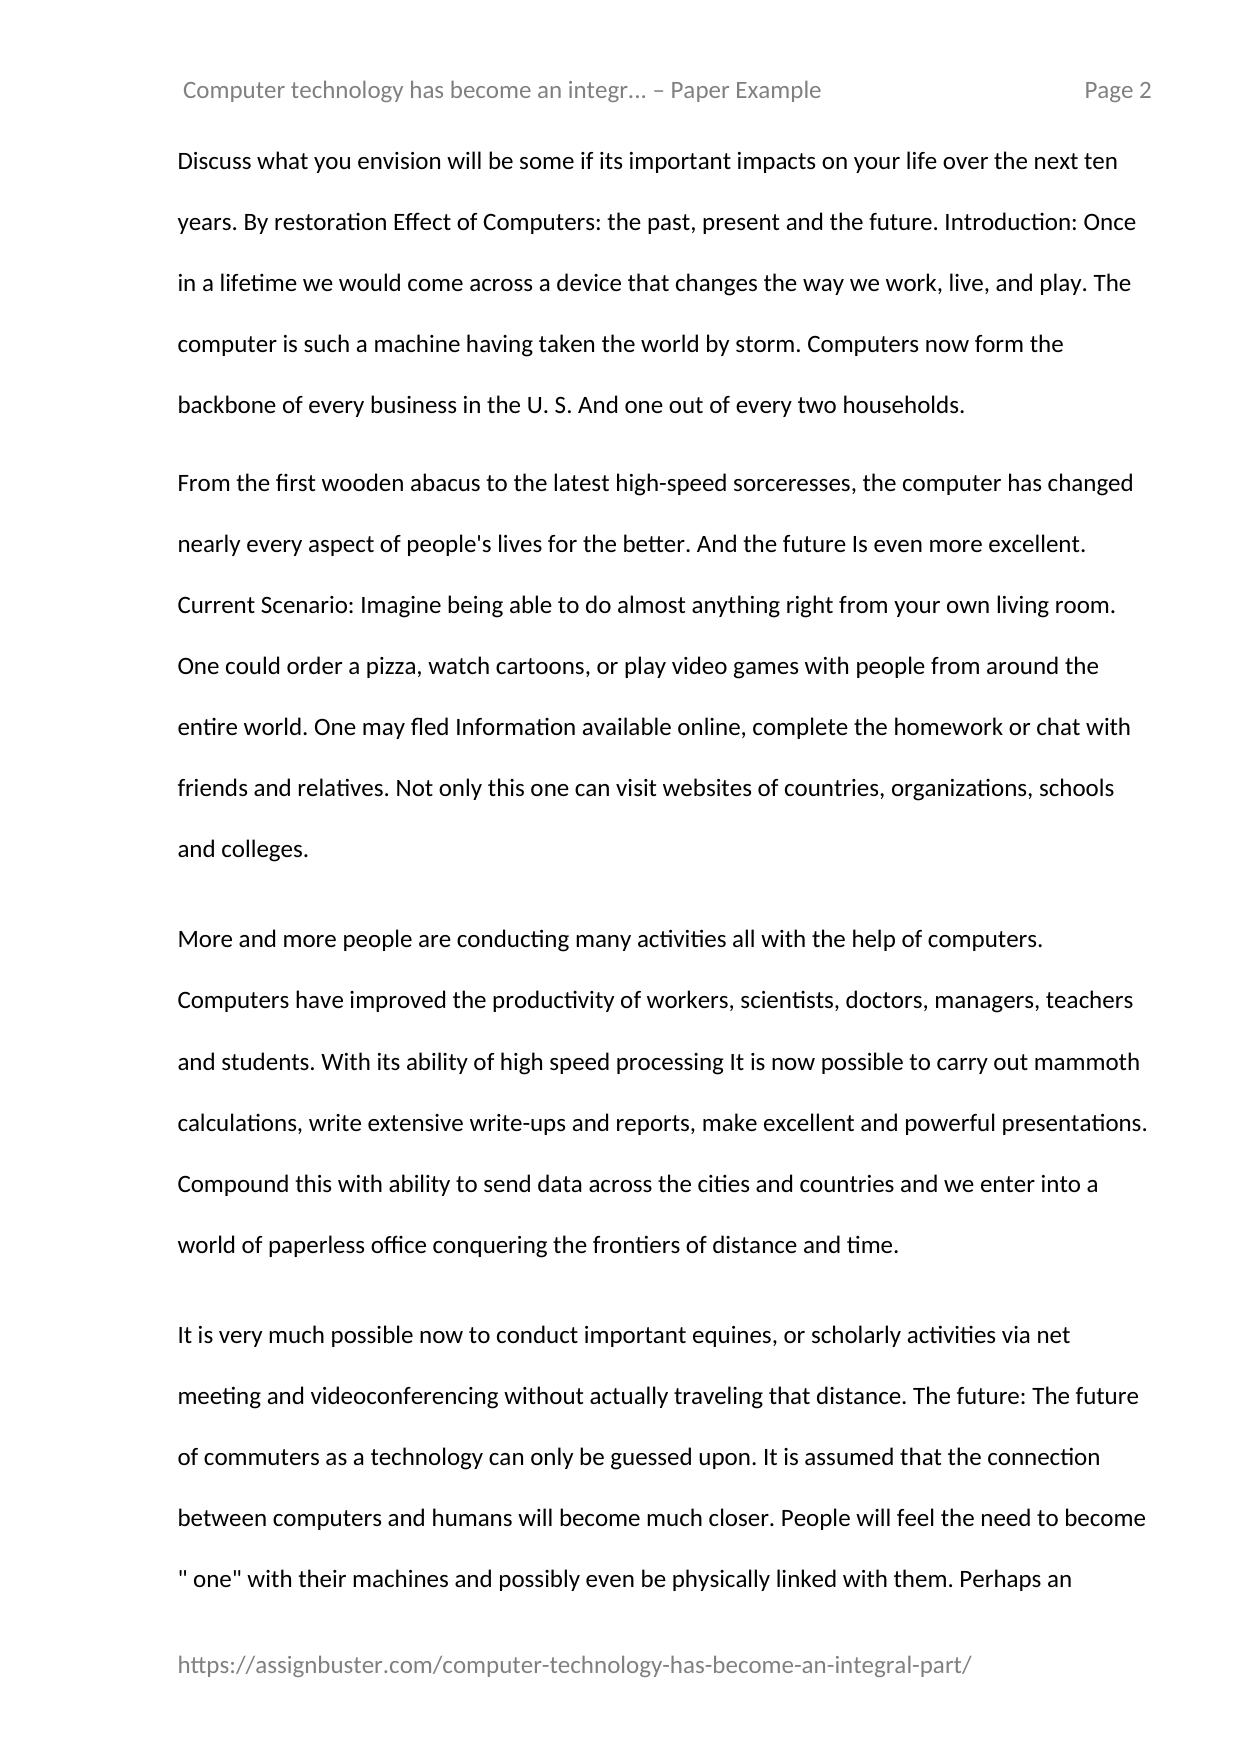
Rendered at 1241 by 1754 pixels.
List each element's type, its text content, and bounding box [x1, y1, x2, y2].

text Discuss what you envision will be some if its important impacts on your life over the next ten years. By restoration Effect of Computers: the past, present and the future. Introduction: Once in a lifetime we would come across a device that changes the way we work, live, and play. The computer is such a machine having taken the world by storm. Computers now form the backbone of every business in the U. S. And one out of every two households. [177, 145, 1152, 420]
text From the first wooden abacus to the latest high-speed sorceresses, the computer has changed nearly every aspect of people's lives for the better. And the future Is even more excellent. Current Scenario: Imagine being able to do almost anything right from your own living room. One could order a pizza, watch cartoons, or play video games with people from around the entire world. One may fled Information available online, complete the homework or chat with friends and relatives. Not only this one can visit websites of countries, organizations, schools and colleges. [177, 467, 1152, 864]
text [177, 1319, 1152, 1594]
text More and more people are conducting many activities all with the help of computers. Computers have improved the productivity of workers, scientists, doctors, managers, teachers and students. With its ability of high speed processing It is now possible to carry out mammoth calculations, write extensive write-ups and reports, make excellent and powerful presentations. Compound this with ability to send data across the cities and countries and we enter into a world of paperless office conquering the frontiers of distance and time. [177, 924, 1152, 1259]
